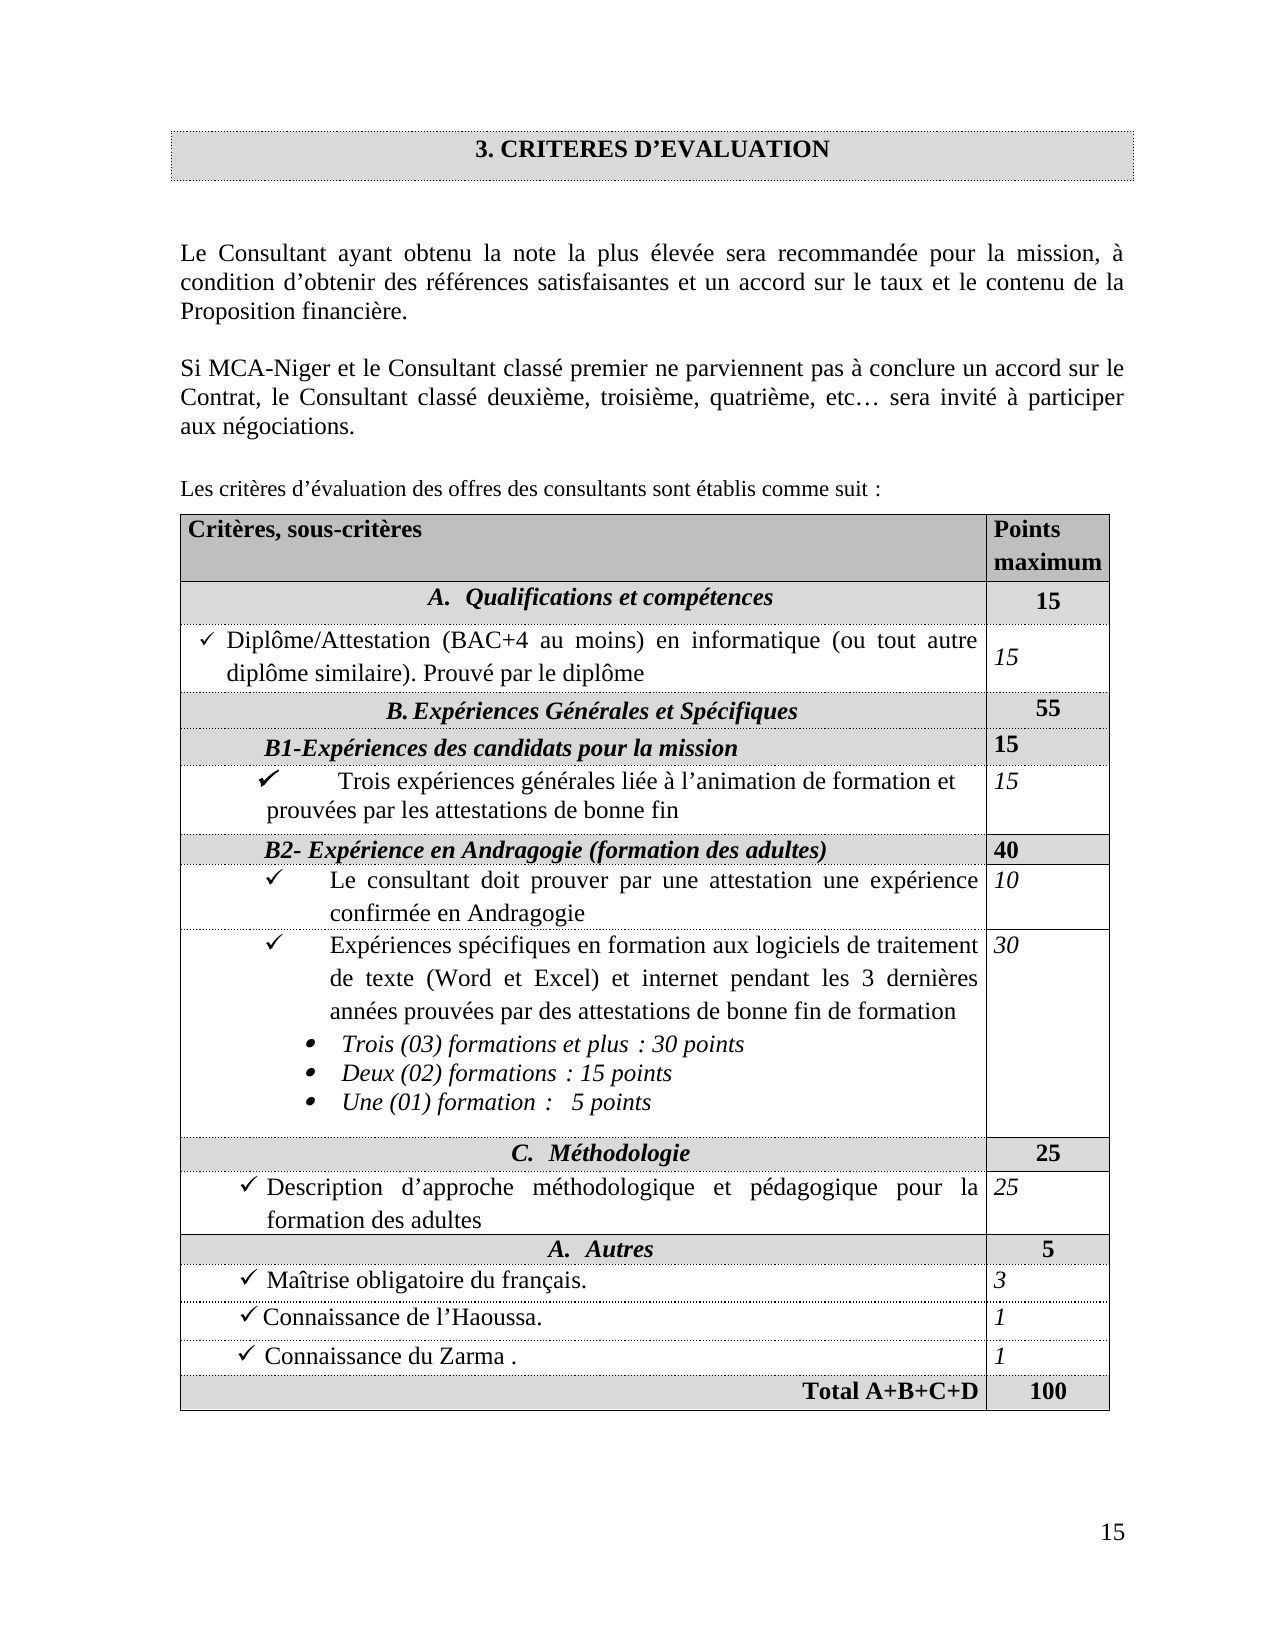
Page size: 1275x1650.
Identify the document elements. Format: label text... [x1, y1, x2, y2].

table_cell Diplôme/Attestation (BAC+4 au moins) en informatique (ou tout autre diplôme similaire). Prouvé par le diplôme [181, 624, 986, 692]
table_cell Expériences spécifiques en formation aux logiciels de traitement de texte (Word et Excel) et internet pendant les 3 dernières années prouvées par des attestations de bonne fin de formation Trois (03) formations et plus : 30 points Deux (02) formations : 15 points Une (01) formation : 5 points [181, 929, 986, 1137]
table_cell 30 [987, 930, 1109, 1137]
table_cell Total A+B+C+D [181, 1375, 986, 1409]
text Si MCA-Niger et le Consultant classé premier ne parviennent pas à conclure un accord sur le Contrat, le Consultant classé deuxième, troisième, quatrième, etc… sera invité à participer aux négociations. [180, 353, 1125, 439]
table_cell 3 [987, 1264, 1109, 1301]
table_cell Trois expériences générales liée à l’animation de formation et prouvées par les attestations de bonne fin [181, 765, 986, 834]
table_header Critères, sous-critères [181, 515, 986, 581]
table_cell B1-Expériences des candidats pour la mission [181, 728, 986, 765]
text Le Consultant ayant obtenu la note la plus élevée sera recommandée pour la mission, à condition d’obtenir des références satisfaisantes et un accord sur le taux et le contenu de la Proposition financière. [180, 238, 1125, 324]
table_cell 15 [987, 624, 1109, 692]
table_cell 1 [987, 1340, 1109, 1375]
table_cell 25 [987, 1138, 1109, 1171]
list Les critères d’évaluation des offres des consultants sont établis comme suit : [180, 474, 1125, 501]
table_cell 10 [987, 865, 1109, 929]
table_cell 15 [987, 728, 1109, 765]
table_cell B2- Expérience en Andragogie (formation des adultes) [181, 834, 986, 864]
table_cell Le consultant doit prouver par une attestation une expérience confirmée en Andragogie [181, 864, 986, 929]
table_cell 15 [987, 765, 1109, 834]
text 3. CRITERES D’EVALUATION [171, 131, 1134, 181]
table_cell Autres [181, 1235, 986, 1264]
table_cell 55 [987, 692, 1109, 728]
table_cell Méthodologie [181, 1137, 986, 1171]
table_cell 100 [987, 1375, 1109, 1409]
table_cell 15 [987, 582, 1109, 624]
table_cell Connaissance du Zarma . [181, 1340, 986, 1375]
table_cell Connaissance de l’Haoussa. [181, 1301, 986, 1340]
table_cell Qualifications et compétences [181, 582, 986, 624]
table_cell 5 [987, 1235, 1109, 1264]
table_cell 1 [987, 1301, 1109, 1340]
table_cell Maîtrise obligatoire du français. [181, 1264, 986, 1301]
table_cell Description d’approche méthodologique et pédagogique pour la formation des adultes [181, 1171, 986, 1233]
table_cell Expériences Générales et Spécifiques [181, 692, 986, 728]
table_cell 40 [987, 835, 1109, 864]
table_header Points maximum [987, 515, 1109, 581]
table_cell 25 [987, 1172, 1109, 1233]
